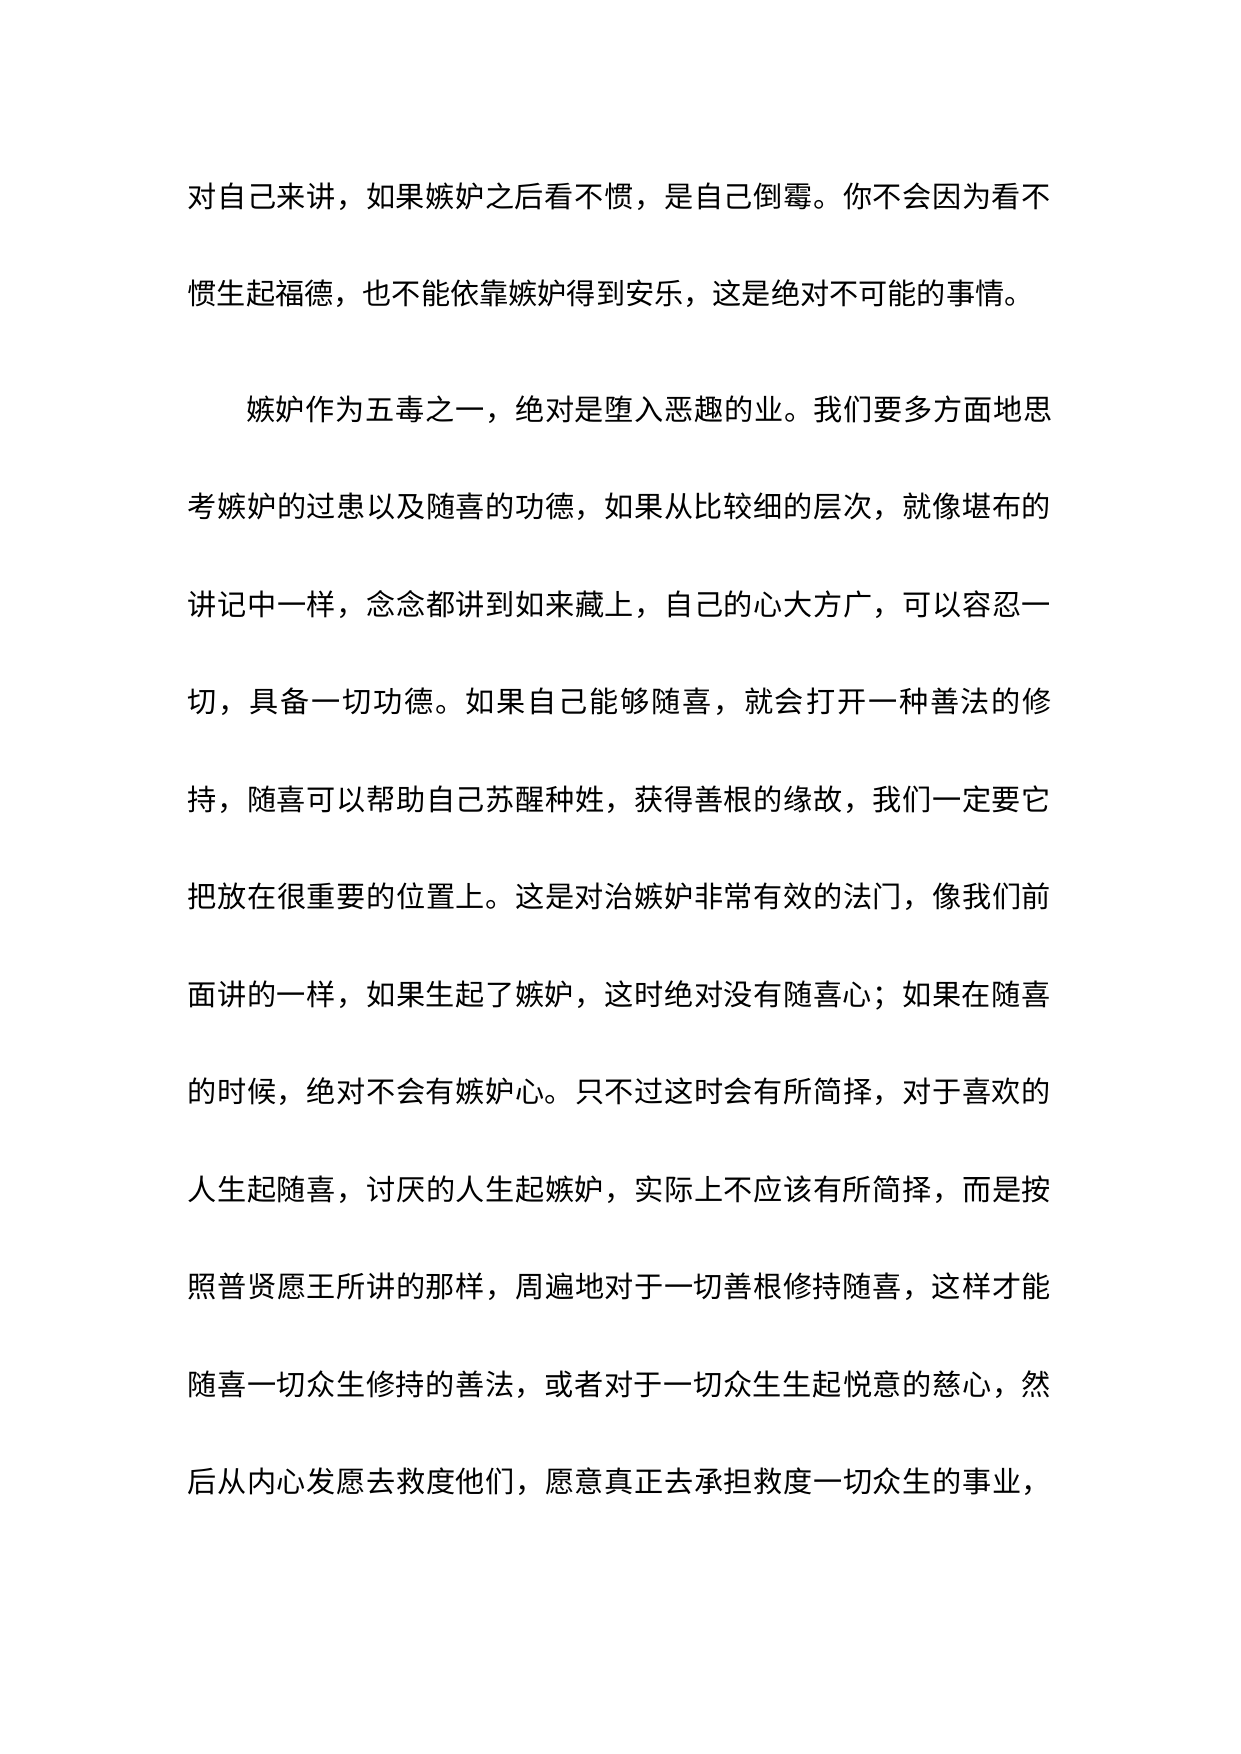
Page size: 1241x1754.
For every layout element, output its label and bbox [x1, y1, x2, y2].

text [187, 375, 1053, 1512]
text [187, 162, 1053, 324]
